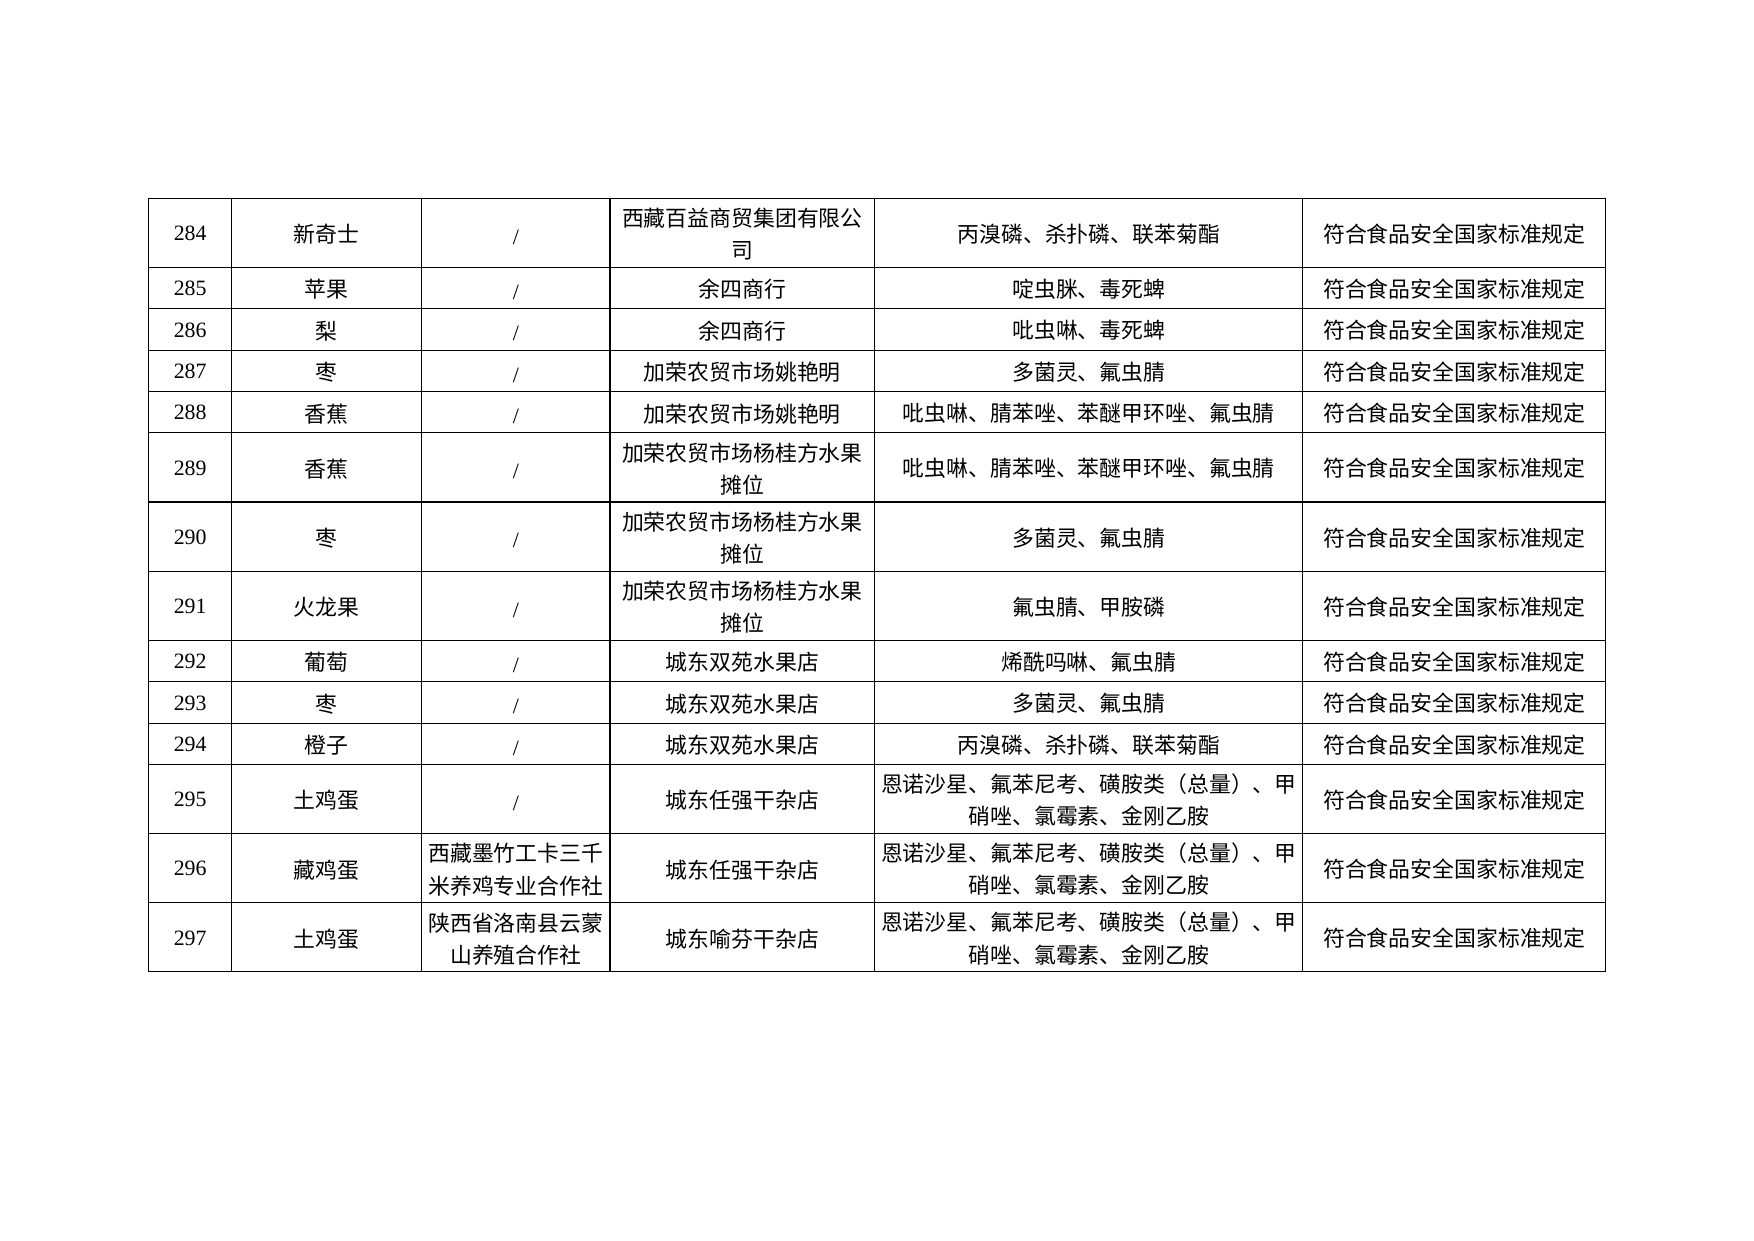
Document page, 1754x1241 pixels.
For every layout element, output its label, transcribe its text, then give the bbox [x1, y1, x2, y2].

table_cell 氟虫腈、甲胺磷 [875, 572, 1302, 640]
table_cell 土鸡蛋 [232, 903, 421, 971]
table_cell 287 [149, 351, 231, 391]
table_cell 符合食品安全国家标准规定 [1303, 682, 1605, 722]
table_cell 陕西省洛南县云蒙山养殖合作社 [422, 903, 609, 971]
table_cell / [422, 724, 609, 764]
table_cell 加荣农贸市场杨桂方水果摊位 [611, 503, 874, 571]
table_cell / [422, 682, 609, 722]
table_cell 恩诺沙星、氟苯尼考、磺胺类（总量）、甲硝唑、氯霉素、金刚乙胺 [875, 834, 1302, 902]
table_cell 余四商行 [611, 309, 874, 349]
table_cell 294 [149, 724, 231, 764]
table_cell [875, 903, 1302, 971]
table_cell 加荣农贸市场姚艳明 [611, 392, 874, 432]
table_cell 苹果 [232, 268, 421, 308]
table_cell 加荣农贸市场杨桂方水果摊位 [611, 433, 874, 501]
table_cell 恩诺沙星、氟苯尼考、磺胺类（总量）、甲硝唑、氯霉素、金刚乙胺 [875, 765, 1302, 833]
table_cell 符合食品安全国家标准规定 [1303, 834, 1605, 902]
table_cell 符合食品安全国家标准规定 [1303, 724, 1605, 764]
table_cell 吡虫啉、腈苯唑、苯醚甲环唑、氟虫腈 [875, 392, 1302, 432]
table_cell / [422, 199, 609, 267]
table_cell 啶虫脒、毒死蜱 [875, 268, 1302, 308]
table_cell 土鸡蛋 [232, 765, 421, 833]
table_cell / [422, 268, 609, 308]
table_cell 291 [149, 572, 231, 640]
table_cell 符合食品安全国家标准规定 [1303, 903, 1605, 971]
table_cell 加荣农贸市场杨桂方水果摊位 [611, 572, 874, 640]
table_cell 丙溴磷、杀扑磷、联苯菊酯 [875, 724, 1302, 764]
table_cell 新奇士 [232, 199, 421, 267]
table_cell 289 [149, 433, 231, 501]
table_cell 293 [149, 682, 231, 722]
table_cell 多菌灵、氟虫腈 [875, 682, 1302, 722]
table_cell 多菌灵、氟虫腈 [875, 351, 1302, 391]
table_cell 符合食品安全国家标准规定 [1303, 392, 1605, 432]
table_cell 290 [149, 503, 231, 571]
table_cell 余四商行 [611, 268, 874, 308]
table_cell 藏鸡蛋 [232, 834, 421, 902]
table_cell 296 [149, 834, 231, 902]
table_cell 城东喻芬干杂店 [611, 903, 874, 971]
table_cell 梨 [232, 309, 421, 349]
table_cell / [422, 641, 609, 681]
table_cell 286 [149, 309, 231, 349]
table_cell / [422, 503, 609, 571]
table_cell 符合食品安全国家标准规定 [1303, 765, 1605, 833]
table_cell 292 [149, 641, 231, 681]
table_cell 符合食品安全国家标准规定 [1303, 309, 1605, 349]
table_cell 符合食品安全国家标准规定 [1303, 641, 1605, 681]
table_cell 吡虫啉、腈苯唑、苯醚甲环唑、氟虫腈 [875, 433, 1302, 501]
table_cell / [422, 433, 609, 501]
table_cell 城东双苑水果店 [611, 682, 874, 722]
table_cell / [422, 309, 609, 349]
table_cell 香蕉 [232, 392, 421, 432]
table_cell / [422, 765, 609, 833]
table_cell 西藏百益商贸集团有限公司 [611, 199, 874, 267]
table_cell 火龙果 [232, 572, 421, 640]
table_cell 295 [149, 765, 231, 833]
table_cell 284 [149, 199, 231, 267]
table_cell 288 [149, 392, 231, 432]
table_cell 城东任强干杂店 [611, 834, 874, 902]
table_cell / [422, 572, 609, 640]
table_cell 297 [149, 903, 231, 971]
table_cell 多菌灵、氟虫腈 [875, 503, 1302, 571]
table_cell 香蕉 [232, 433, 421, 501]
table_cell 符合食品安全国家标准规定 [1303, 572, 1605, 640]
table_cell / [422, 351, 609, 391]
table_cell 城东双苑水果店 [611, 641, 874, 681]
table_cell 符合食品安全国家标准规定 [1303, 199, 1605, 267]
table_cell 葡萄 [232, 641, 421, 681]
table_cell 符合食品安全国家标准规定 [1303, 433, 1605, 501]
table_cell / [422, 392, 609, 432]
table_cell 枣 [232, 503, 421, 571]
table_cell 符合食品安全国家标准规定 [1303, 351, 1605, 391]
table_cell 加荣农贸市场姚艳明 [611, 351, 874, 391]
table_cell 橙子 [232, 724, 421, 764]
table_cell 枣 [232, 682, 421, 722]
table_cell 吡虫啉、毒死蜱 [875, 309, 1302, 349]
table_cell 西藏墨竹工卡三千米养鸡专业合作社 [422, 834, 609, 902]
table_cell 符合食品安全国家标准规定 [1303, 503, 1605, 571]
table_cell 烯酰吗啉、氟虫腈 [875, 641, 1302, 681]
table_cell 城东双苑水果店 [611, 724, 874, 764]
table_cell 城东任强干杂店 [611, 765, 874, 833]
table_cell 丙溴磷、杀扑磷、联苯菊酯 [875, 199, 1302, 267]
table_cell 符合食品安全国家标准规定 [1303, 268, 1605, 308]
table_cell 285 [149, 268, 231, 308]
table_cell 枣 [232, 351, 421, 391]
